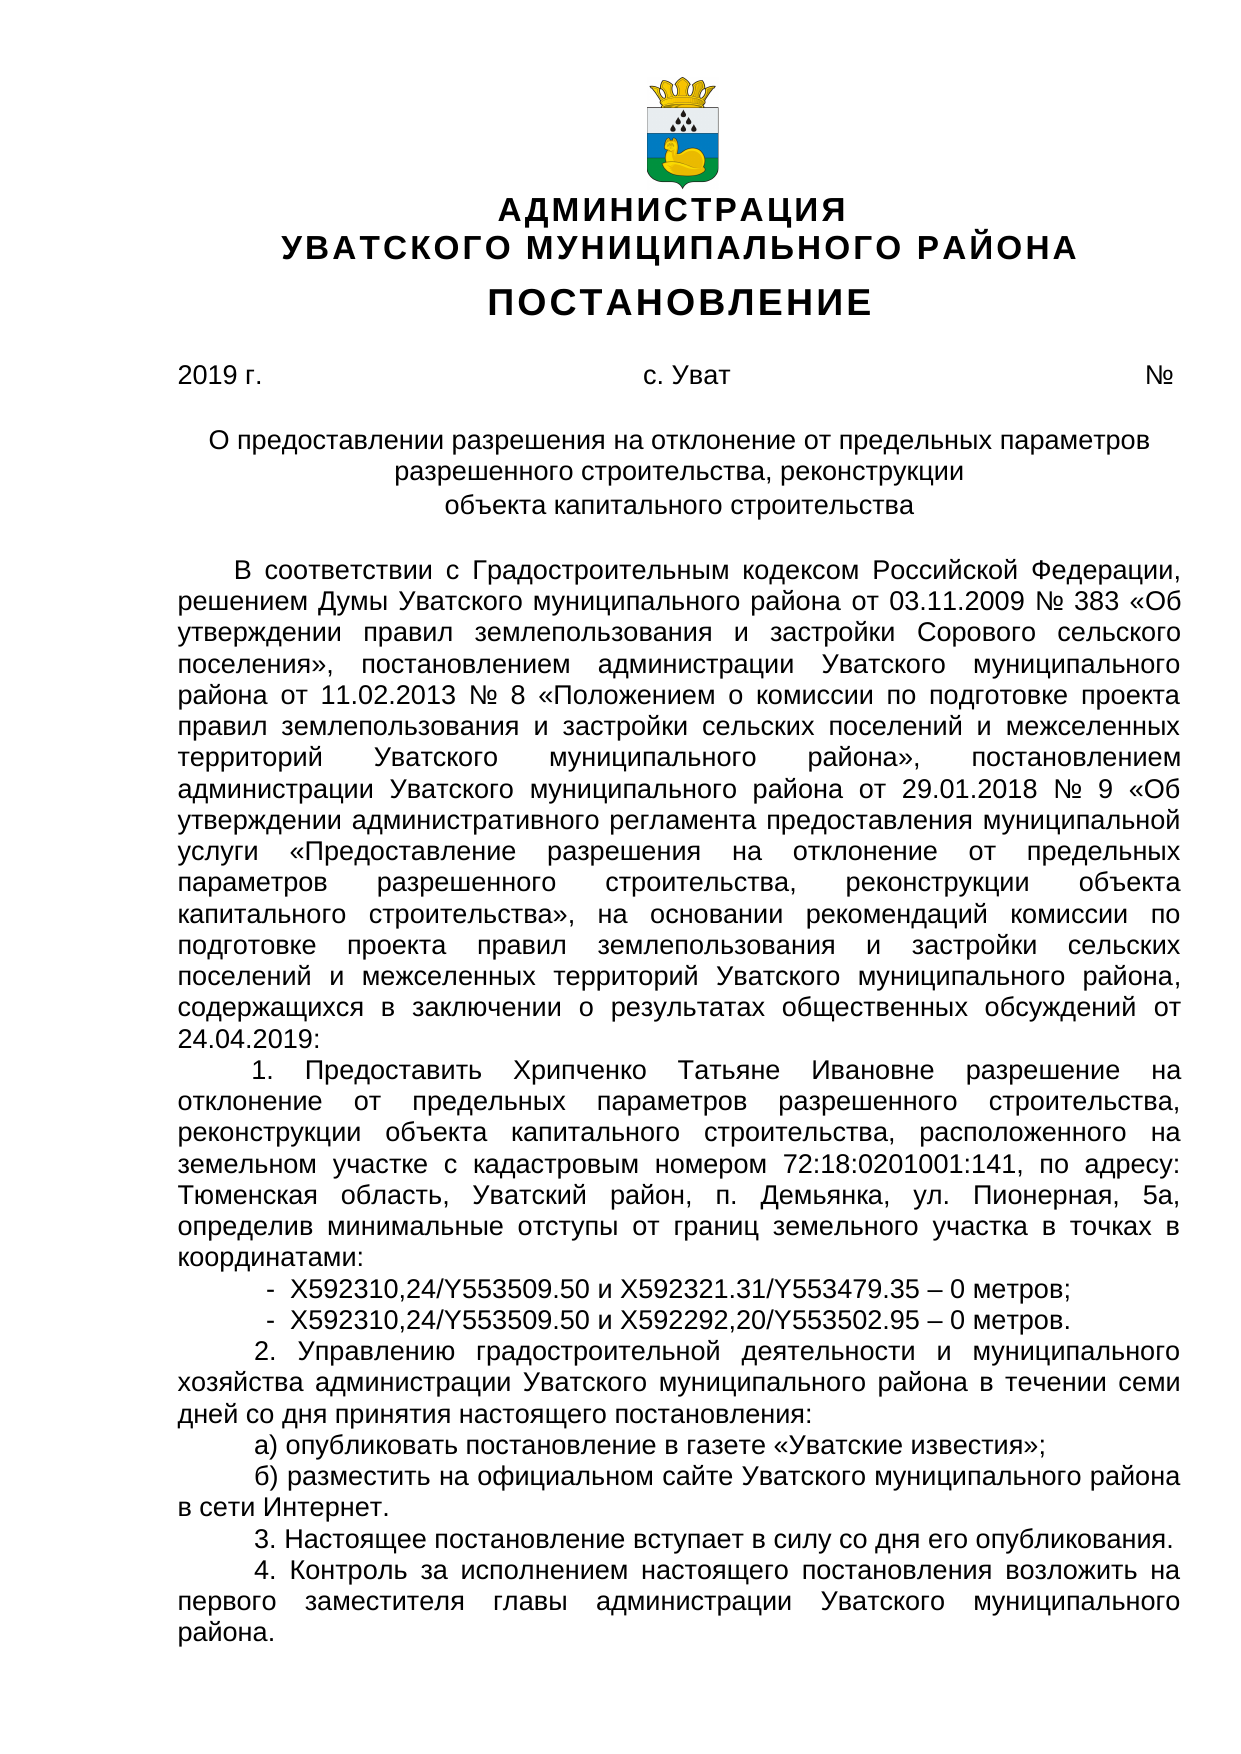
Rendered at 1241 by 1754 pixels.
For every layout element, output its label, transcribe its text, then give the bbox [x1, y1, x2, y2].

text О предоставлении разрешения на отклонение от предельных параметров разрешенного строительства, реконструкции [177, 424, 1181, 486]
text б) разместить на официальном сайте Уватского муниципального района в сети Интернет. [177, 1460, 1181, 1523]
text Администрация Уватского муниципального района [177, 190, 1181, 267]
text объекта капитального строительства [177, 489, 1181, 520]
text 2. Управлению градостроительной деятельности и муниципального хозяйства администрации Уватского муниципального района в течении семи дней со дня принятия настоящего постановления: [177, 1335, 1181, 1429]
text 2019 г. с. Уват № [177, 359, 1181, 390]
text 3. Настоящее постановление вступает в силу со дня его опубликования. [177, 1523, 1181, 1554]
text В соответствии с Градостроительным кодексом Российской Федерации, решением Думы Уватского муниципального района от 03.11.2009 № 383 «Об утверждении правил землепользования и застройки Сорового сельского поселения», постановлением администрации Уватского муниципального района от 11.02.2013 № 8 «Положением о комиссии по подготовке проекта правил землепользования и застройки сельских поселений и межселенных территорий Уватского муниципального района», постановлением администрации Уватского муниципального района от 29.01.2018 № 9 «Об утверждении административного регламента предоставления муниципальной услуги «Предоставление разрешения на отклонение от предельных параметров разрешенного строительства, реконструкции объекта капитального строительства», на основании рекомендаций комиссии по подготовке проекта правил землепользования и застройки сельских поселений и межселенных территорий Уватского муниципального района, содержащихся в заключении о результатах общественных обсуждений от 24.04.2019: [177, 554, 1181, 1054]
picture [647, 77, 719, 190]
text - X592310,24/Y553509.50 и X592292,20/Y553502.95 – 0 метров. [177, 1304, 1181, 1335]
text - X592310,24/Y553509.50 и X592321.31/Y553479.35 – 0 метров; [177, 1273, 1181, 1304]
text 1. Предоставить Хрипченко Татьяне Ивановне разрешение на отклонение от предельных параметров разрешенного строительства, реконструкции объекта капитального строительства, расположенного на земельном участке с кадастровым номером 72:18:0201001:141, по адресу: Тюменская область, Уватский район, п. Демьянка, ул. Пионерная, 5а, определив минимальные отступы от границ земельного участка в точках в координатами: [177, 1054, 1181, 1273]
text а) опубликовать постановление в газете «Уватские известия»; [177, 1429, 1181, 1460]
text 4. Контроль за исполнением настоящего постановления возложить на первого заместителя главы администрации Уватского муниципального района. [177, 1554, 1181, 1648]
text Постановление [177, 280, 1181, 323]
